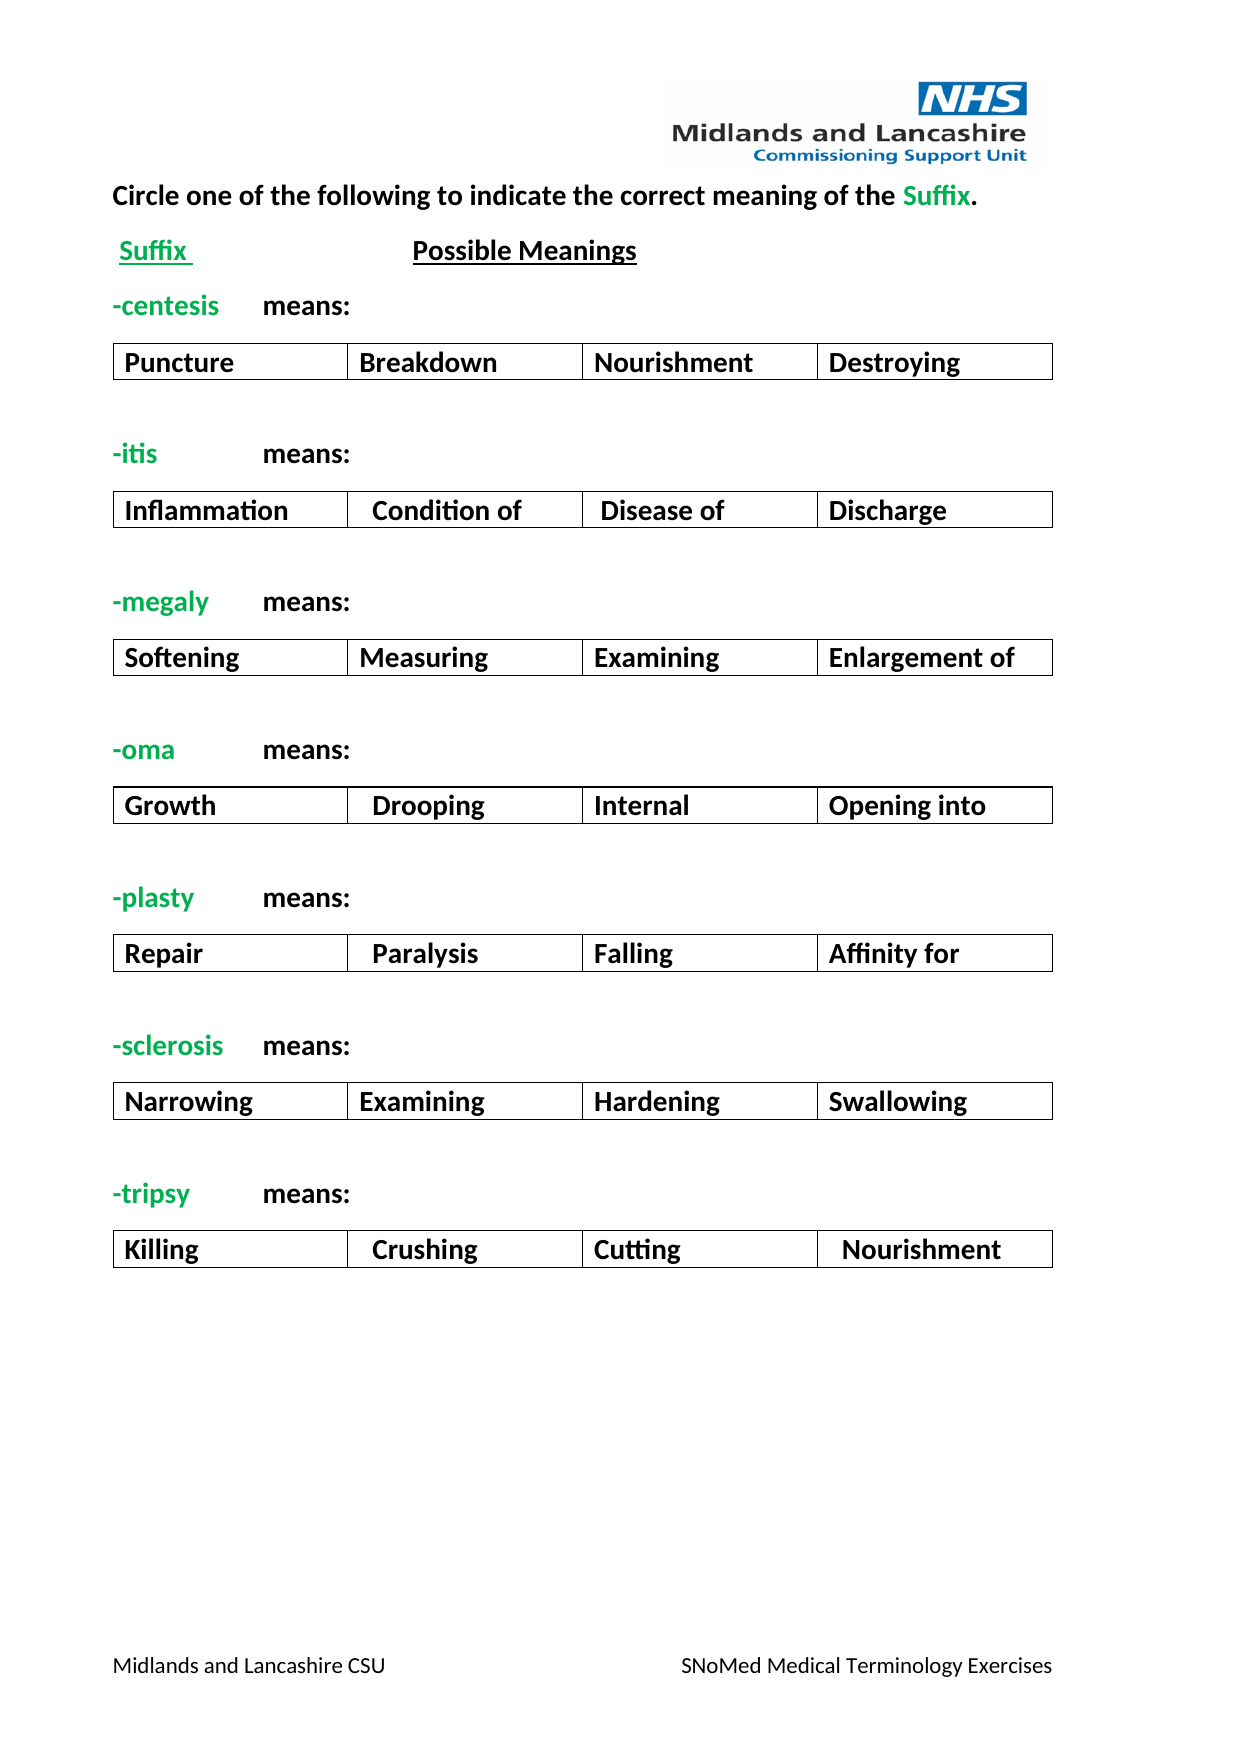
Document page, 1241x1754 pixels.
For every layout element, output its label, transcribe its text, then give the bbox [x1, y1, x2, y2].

text Circle one of the following to indicate the correct meaning of the Suffix. [112, 177, 1128, 213]
table_header Examining [348, 1083, 582, 1119]
table_header Breakdown [348, 344, 582, 379]
table_header Killing [114, 1231, 347, 1267]
picture [665, 75, 1053, 167]
table_header Discharge [818, 492, 1052, 527]
table_header Disease of [583, 492, 817, 527]
table_header Drooping [348, 788, 582, 823]
table_header Cutting [583, 1231, 817, 1267]
table_header Hardening [583, 1083, 817, 1119]
table_header Swallowing [818, 1083, 1052, 1119]
text -sclerosis means: [112, 1027, 1128, 1063]
table_header Condition of [348, 492, 582, 527]
table_header Falling [583, 935, 817, 971]
table_header Enlargement of [818, 640, 1052, 675]
table_header Puncture [114, 344, 347, 379]
table_header Nourishment [583, 344, 817, 379]
table_header Softening [114, 640, 347, 675]
table_header Examining [583, 640, 817, 675]
table_header Paralysis [348, 935, 582, 971]
text Suffix Possible Meanings [112, 232, 1128, 268]
table_header Growth [114, 788, 347, 823]
text -tripsy means: [112, 1175, 1128, 1211]
text -oma means: [112, 731, 1128, 767]
table_header Inflammation [114, 492, 347, 527]
table_header Opening into [818, 788, 1052, 823]
table_header Internal [583, 788, 817, 823]
table_header Destroying [818, 344, 1052, 379]
table_header Crushing [348, 1231, 582, 1267]
table_header Nourishment [818, 1231, 1052, 1267]
table_header Narrowing [114, 1083, 347, 1119]
text -megaly means: [112, 583, 1128, 619]
table_header Repair [114, 935, 347, 971]
text -centesis means: [112, 287, 1128, 323]
text -itis means: [112, 435, 1128, 471]
table_header Affinity for [818, 935, 1052, 971]
table_header Measuring [348, 640, 582, 675]
text -plasty means: [112, 879, 1128, 915]
